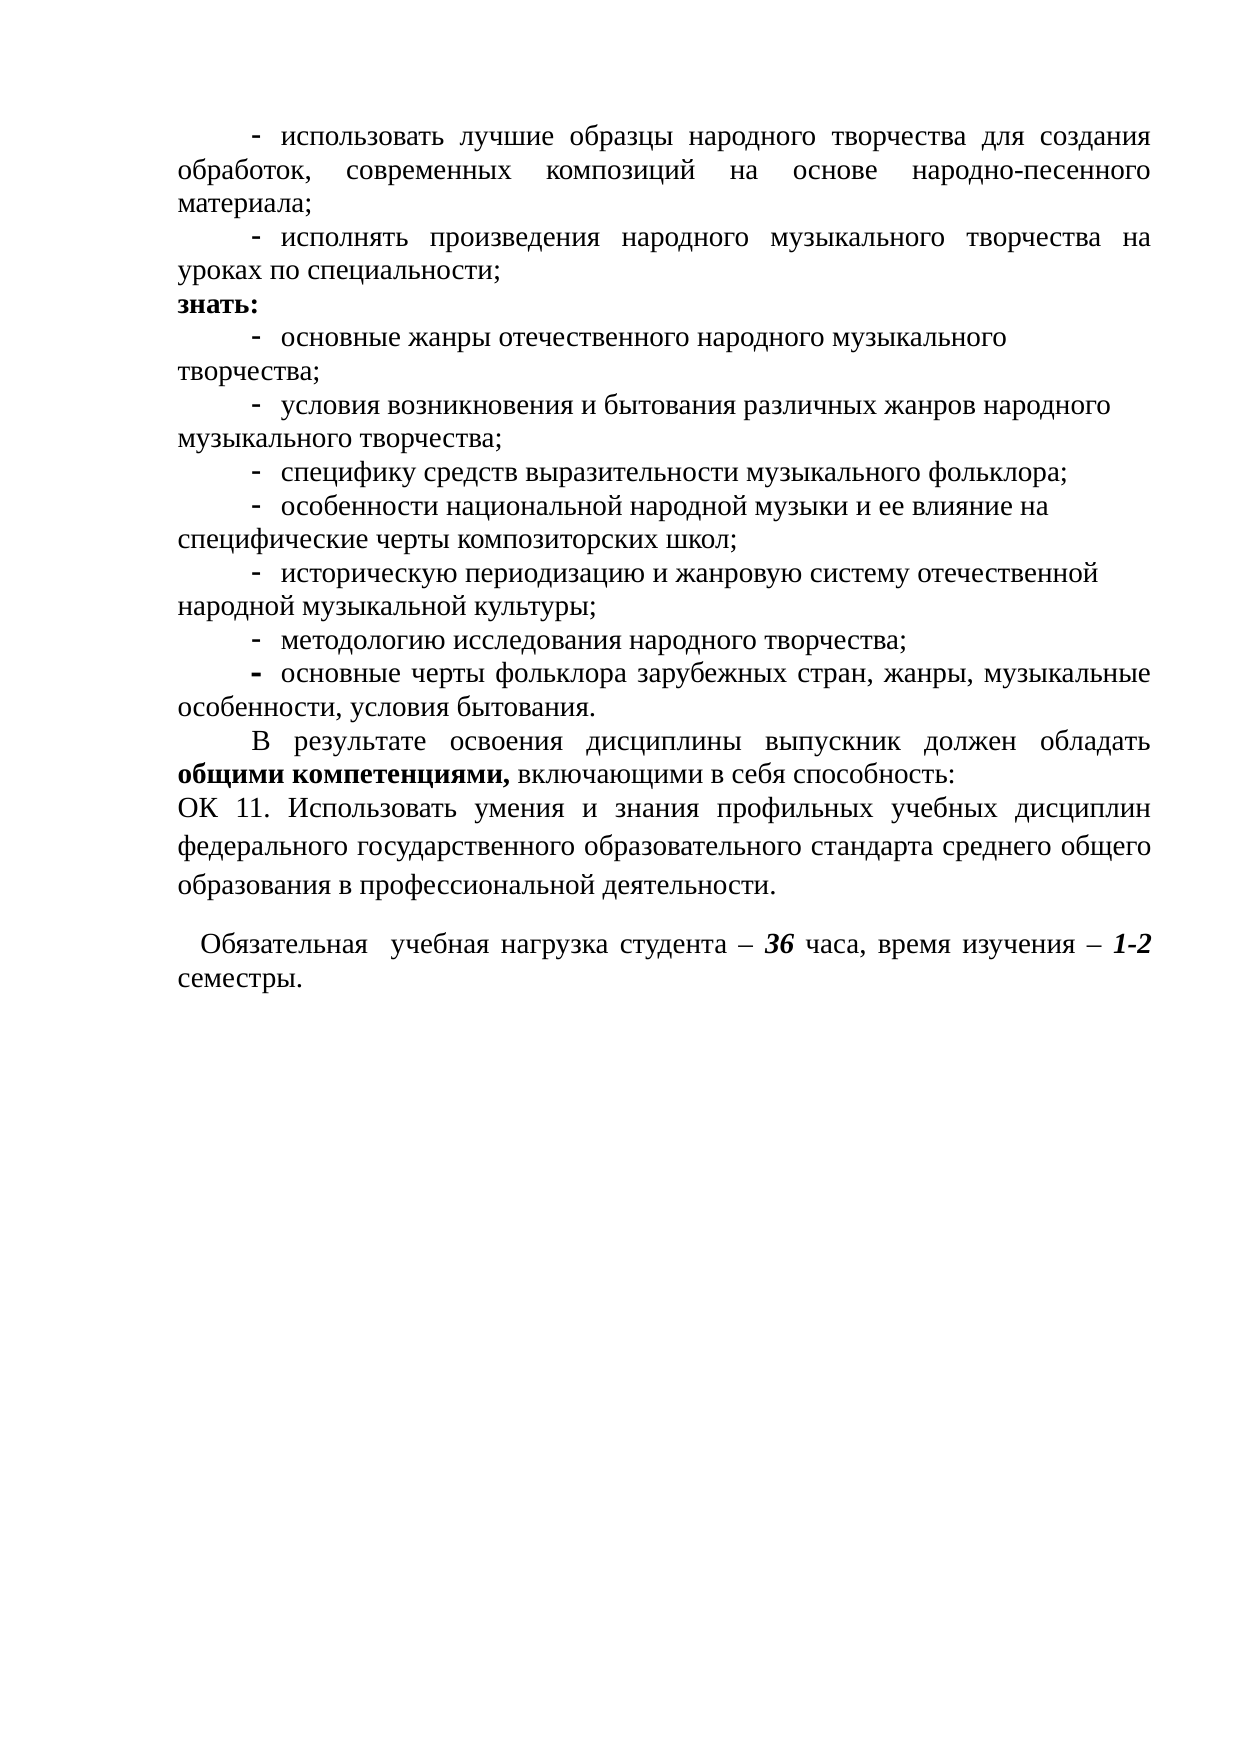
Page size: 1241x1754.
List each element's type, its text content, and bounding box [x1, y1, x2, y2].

list исполнять произведения народного музыкального творчества на уроках по специальности; [177, 219, 1152, 286]
list специфику средств выразительности музыкального фольклора; [177, 454, 1152, 488]
list основные черты фольклора зарубежных стран, жанры, музыкальные особенности, условия бытования. [177, 656, 1152, 723]
list использовать лучшие образцы народного творчества для создания обработок, современных композиций на основе народно-песенного материала; [177, 118, 1152, 219]
list особенности национальной народной музыки и ее влияние на специфические черты композиторских школ; [177, 488, 1152, 555]
list условия возникновения и бытования различных жанров народного музыкального творчества; [177, 387, 1152, 454]
text Обязательная учебная нагрузка студента – 36 часа, время изучения – 1-2 семестры. [177, 926, 1152, 993]
list основные жанры отечественного народного музыкального творчества; [177, 319, 1152, 387]
text ОК 11. Использовать умения и знания профильных учебных дисциплин федерального государственного образовательного стандарта среднего общего образования в профессиональной деятельности. [177, 790, 1152, 901]
list В результате освоения дисциплины выпускник должен обладать общими компетенциями, включающими в себя способность: [177, 723, 1152, 790]
list методологию исследования народного творчества; [177, 622, 1152, 656]
text знать: [177, 286, 1152, 319]
list историческую периодизацию и жанровую систему отечественной народной музыкальной культуры; [177, 555, 1152, 622]
